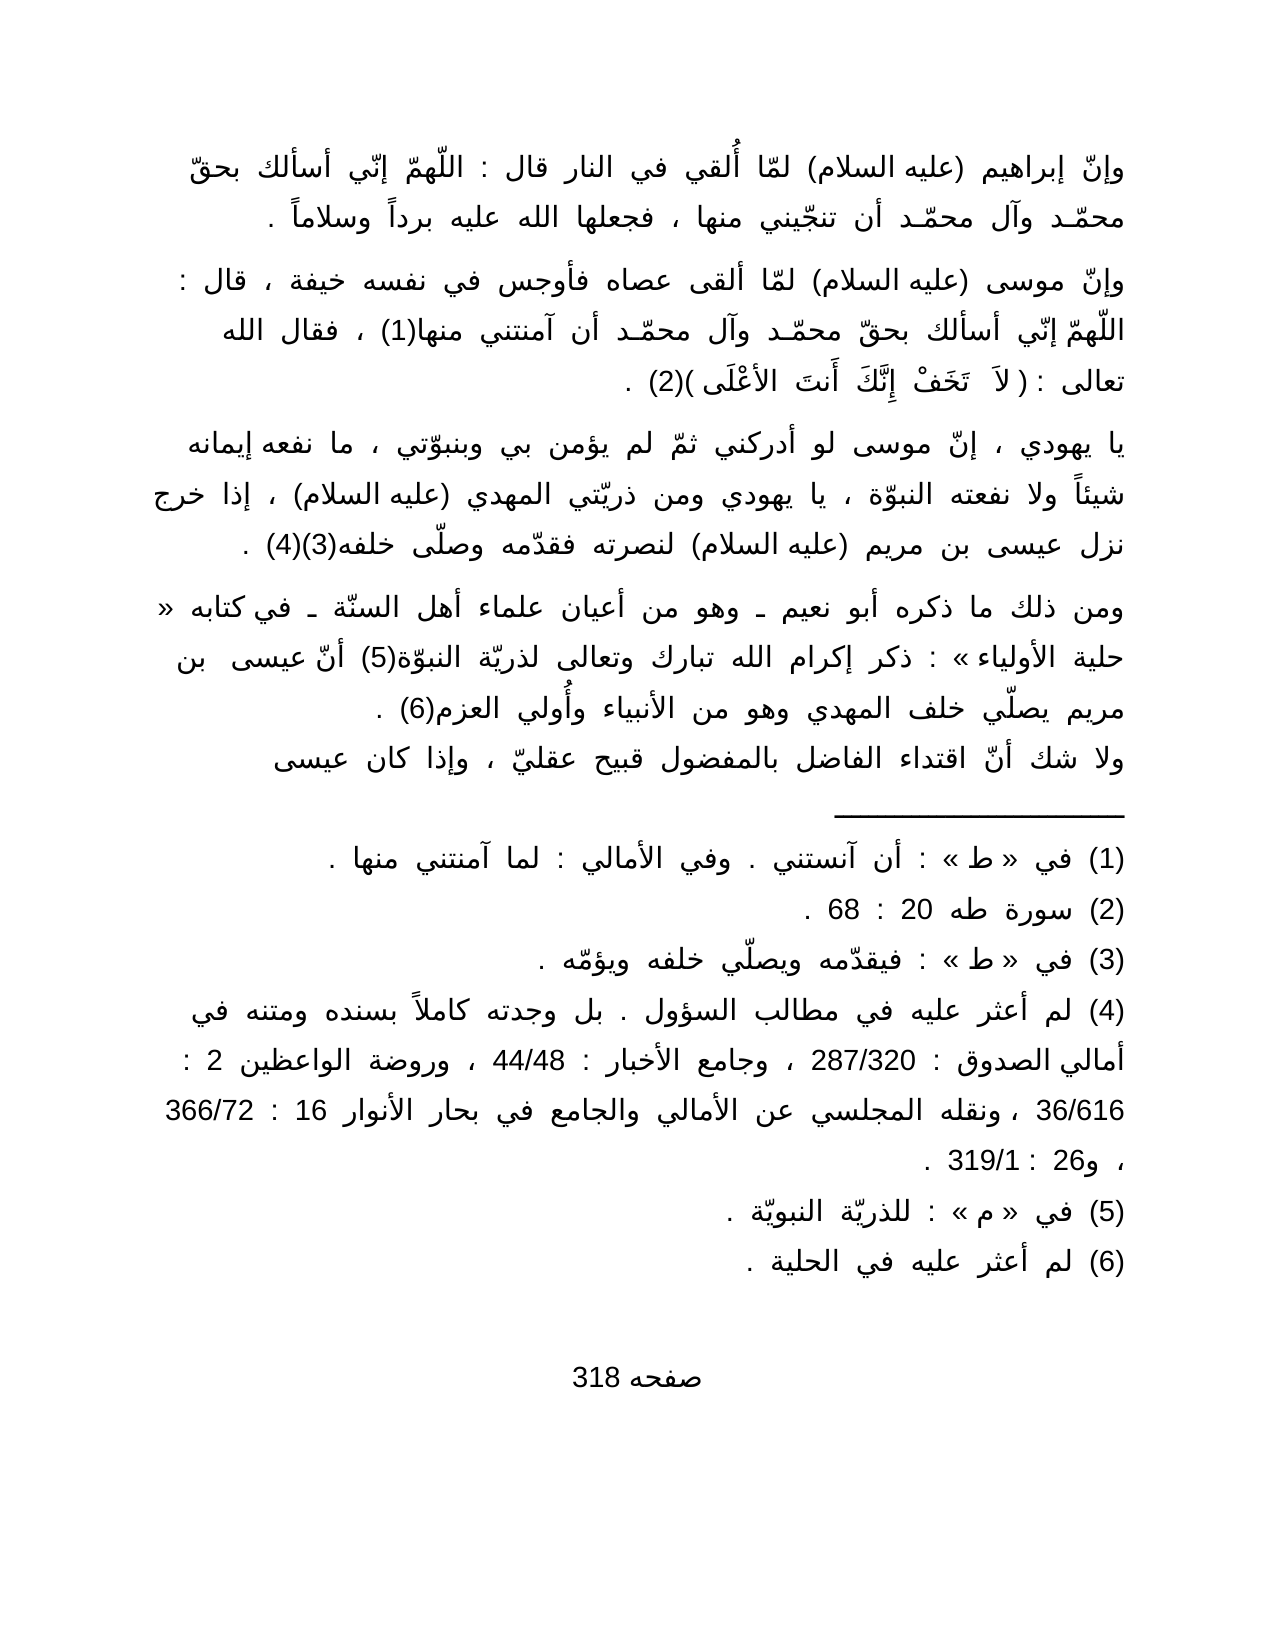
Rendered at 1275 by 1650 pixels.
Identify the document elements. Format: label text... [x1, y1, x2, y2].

text وإنّ إبراهيم (عليه السلام) لمّا أُلقي في النار قال : اللّهمّ إنّي أسألك بحقّ محمّـد وآل محمّـد أن تنجّيني منها ، فجعلها الله عليه برداً وسلاماً . [150, 150, 1125, 234]
text (1) في « ط » : أن آنستني . وفي الأمالي : لما آمنتني منها . [150, 842, 1125, 875]
text ــــــــــــــــــــــــــــــــــ [150, 791, 1125, 825]
text وإنّ موسى (عليه السلام) لمّا ألقى عصاه فأوجس في نفسه خيفة ، قال : اللّهمّ إنّي أسألك بحقّ محمّـد وآل محمّـد أن آمنتني منها(1) ، فقال الله تعالى : ( لاَ تَخَفْ إِنَّكَ أَنتَ الأعْلَى )(2) . [150, 263, 1125, 397]
text صفحه 318 [150, 1360, 1125, 1394]
text ولا شك أنّ اقتداء الفاضل بالمفضول قبيح عقليّ ، وإذا كان عيسى [150, 741, 1125, 774]
text يا يهودي ، إنّ موسى لو أدركني ثمّ لم يؤمن بي وبنبوّتي ، ما نفعه إيمانه شيئاً ولا نفعته النبوّة ، يا يهودي ومن ذريّتي المهدي (عليه السلام) ، إذا خرج نزل عيسى بن مريم (عليه السلام) لنصرته فقدّمه وصلّى خلفه(3)(4) . [150, 427, 1125, 561]
text (5) في « م » : للذريّة النبويّة . [150, 1194, 1125, 1227]
text (6) لم أعثر عليه في الحلية . [150, 1244, 1125, 1278]
text ومن ذلك ما ذكره أبو نعيم ـ وهو من أعيان علماء أهل السنّة ـ في كتابه « حلية الأولياء » : ذكر إكرام الله تبارك وتعالى لذريّة النبوّة(5) أنّ عيسى بن مريم يصلّي خلف المهدي وهو من الأنبياء وأُولي العزم(6) . [150, 590, 1125, 724]
text (2) سورة طه 20 : 68 . [150, 892, 1125, 925]
text (4) لم أعثر عليه في مطالب السؤول . بل وجدته كاملاً بسنده ومتنه في أمالي الصدوق : 287/320 ، وجامع الأخبار : 44/48 ، وروضة الواعظين 2 : 36/616 ، ونقله المجلسي عن الأمالي والجامع في بحار الأنوار 16 : 366/72 ، و26 : 319/1 . [150, 992, 1125, 1177]
text (3) في « ط » : فيقدّمه ويصلّي خلفه ويؤمّه . [150, 942, 1125, 976]
